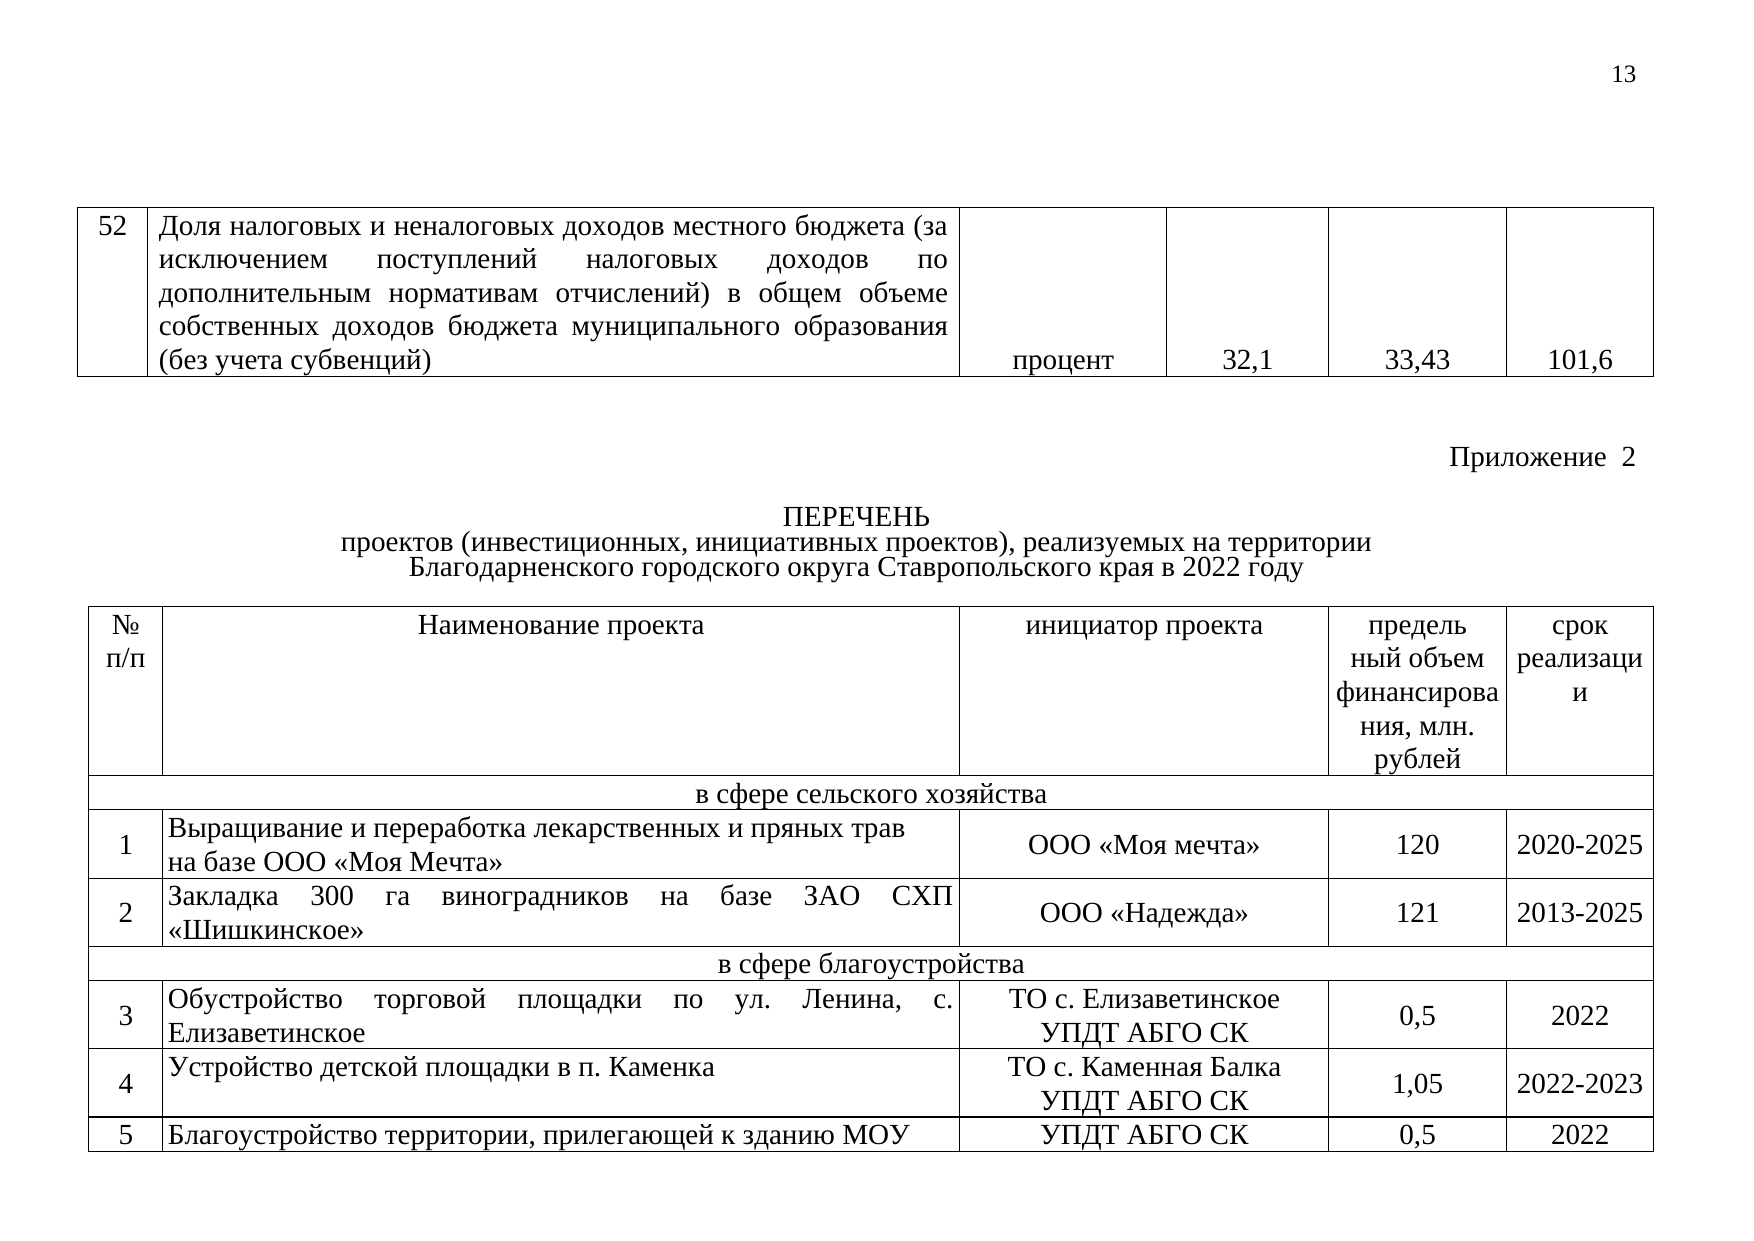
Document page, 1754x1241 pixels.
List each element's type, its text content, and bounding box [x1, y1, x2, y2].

text ПЕРЕЧЕНЬ [77, 506, 1636, 531]
table_cell 120 [1329, 810, 1506, 877]
text Приложение 2 [77, 439, 1636, 472]
table_cell 3 [89, 981, 162, 1048]
table_header № п/п [89, 607, 162, 775]
table_cell в сфере благоустройства [89, 947, 1653, 980]
table_cell 121 [1329, 879, 1506, 946]
table_cell 5 [89, 1118, 162, 1151]
table_cell ООО «Надежда» [960, 879, 1328, 946]
table_cell 1,05 [1329, 1049, 1506, 1116]
table_header Наименование проекта [163, 607, 959, 775]
table_cell 0,5 [1329, 1118, 1506, 1151]
table_cell 2022 [1507, 1118, 1653, 1151]
table_cell 33,43 [1329, 208, 1506, 376]
table_cell Устройство детской площадки в п. Каменка [163, 1049, 959, 1116]
table_cell 52 [78, 208, 147, 376]
table_cell 2022-2023 [1507, 1049, 1653, 1116]
table_header предель ный объем финансирования, млн. рублей [1329, 607, 1506, 775]
text проектов (инвестиционных, инициативных проектов), реализуемых на территории [77, 531, 468, 556]
table_cell 2013-2025 [1507, 879, 1653, 946]
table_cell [163, 1118, 959, 1151]
table_cell ТО с. Елизаветинское УПДТ АБГО СК [960, 981, 1328, 1048]
table_cell Выращивание и переработка лекарственных и пряных трав на базе ООО «Моя Мечта» [163, 810, 959, 877]
table_cell в сфере сельского хозяйства [89, 776, 1653, 809]
table_cell Обустройство торговой площадки по ул. Ленина, с. Елизаветинское [163, 981, 959, 1048]
table_cell 2020-2025 [1507, 810, 1653, 877]
table_cell Доля налоговых и неналоговых доходов местного бюджета (за исключением поступлений налоговых доходов по дополнительным нормативам отчислений) в общем объеме собственных доходов бюджета муниципального образования (без учета субвенций) [148, 208, 959, 376]
table_cell 32,1 [1167, 208, 1328, 376]
table_cell ТО с. Каменная Балка УПДТ АБГО СК [960, 1049, 1328, 1116]
text Благодарненского городского округа Ставропольского края в 2022 году [77, 556, 1636, 581]
table_cell ООО «Моя мечта» [960, 810, 1328, 877]
table_cell 4 [89, 1049, 162, 1116]
table_cell 101,6 [1507, 208, 1653, 376]
table_header срок реализации [1507, 607, 1653, 775]
table_cell 0,5 [1329, 981, 1506, 1048]
text проектов (инвестиционных, инициативных проектов), реализуемых на территории [465, 531, 1636, 556]
table_cell процент [960, 208, 1166, 376]
table_cell Закладка 300 га виноградников на базе ЗАО СХП «Шишкинское» [163, 879, 959, 946]
table_cell 1 [89, 810, 162, 877]
table_cell 2022 [1507, 981, 1653, 1048]
table_cell 2 [89, 879, 162, 946]
table_cell УПДТ АБГО СК [960, 1118, 1328, 1151]
table_header инициатор проекта [960, 607, 1328, 775]
